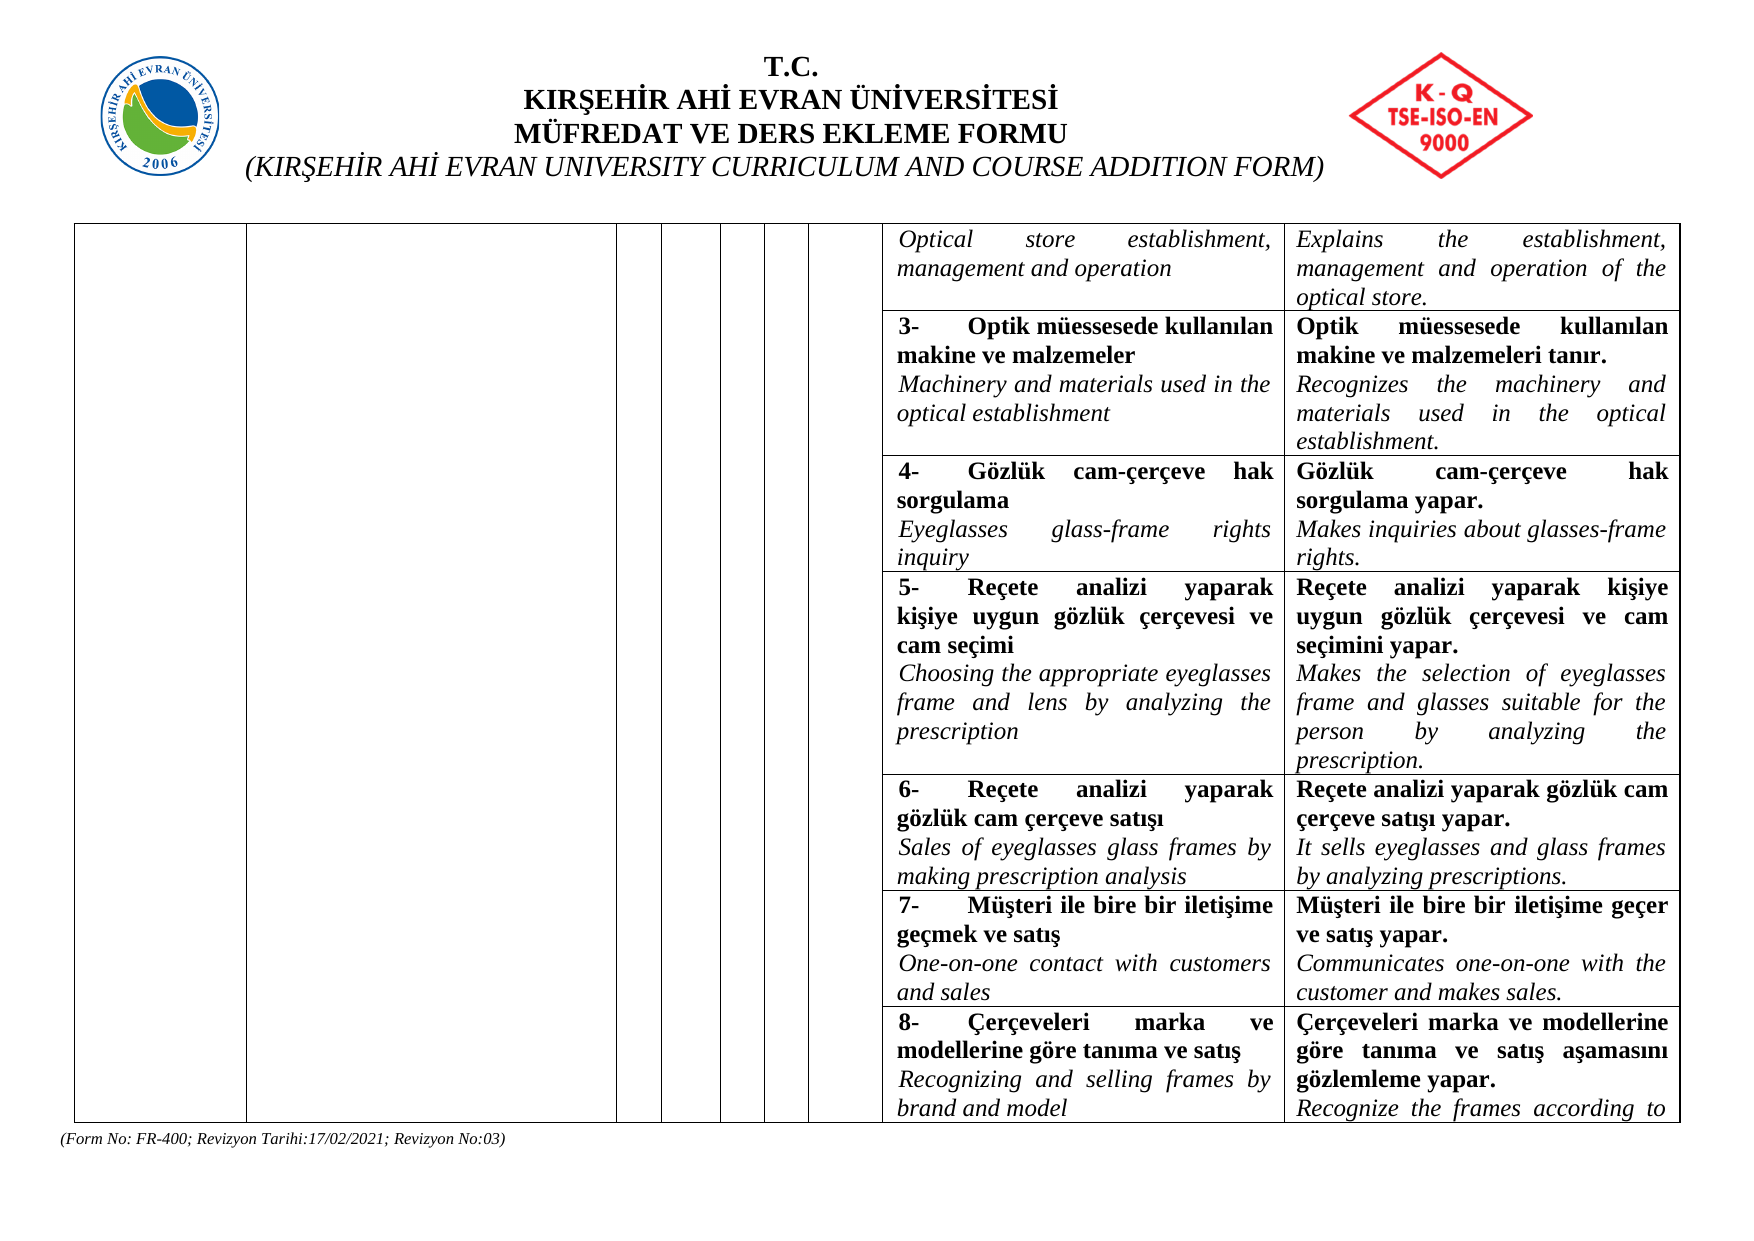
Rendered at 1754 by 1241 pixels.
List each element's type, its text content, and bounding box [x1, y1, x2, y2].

table_cell Gözlük cam-çerçeve hak sorgulama yapar. Makes inquiries about glasses-frame rights. [1285, 456, 1679, 571]
table_cell Optik mağaza kuruluş, yönetim ve işleyişini açıklar. Explains the establishment, management and operation of the optical store. [1285, 224, 1679, 310]
table_cell Çerçeveleri marka ve modellerine göre tanıma ve satış Recognizing and selling frames by brand and model [883, 1007, 1284, 1122]
table_cell Müşteri ile bire bir iletişime geçer ve satış yapar. Communicates one-on-one with the customer and makes sales. [1285, 891, 1679, 1006]
table_cell Gözlük cam-çerçeve hak sorgulama Eyeglasses glass-frame rights inquiry [883, 456, 1284, 571]
table_cell Reçete analizi yaparak gözlük cam çerçeve satışı yapar. It sells eyeglasses and glass frames by analyzing prescriptions. [1285, 775, 1679, 889]
table_cell Optik mağaza kuruluş, yönetim ve işleyişi Optical store establishment, management and operation [883, 224, 1284, 310]
picture [1348, 52, 1533, 179]
table_cell Reçete analizi yaparak kişiye uygun gözlük çerçevesi ve cam seçimini yapar. Makes the selection of eyeglasses frame and glasses suitable for the person by analyzing the prescription. [1285, 572, 1679, 773]
table_cell Reçete analizi yaparak gözlük cam çerçeve satışı Sales of eyeglasses glass frames by making prescription analysis [883, 775, 1284, 889]
table_cell Optik müessesede kullanılan makine ve malzemeler Machinery and materials used in the optical establishment [883, 311, 1284, 455]
table_cell Optik müessesede kullanılan makine ve malzemeleri tanır. Recognizes the machinery and materials used in the optical establishment. [1285, 311, 1679, 455]
picture [100, 56, 220, 176]
table_cell Reçete analizi yaparak kişiye uygun gözlük çerçevesi ve cam seçimi Choosing the appropriate eyeglasses frame and lens by analyzing the prescription [883, 572, 1284, 773]
table_cell Müşteri ile bire bir iletişime geçmek ve satış One-on-one contact with customers and sales [883, 891, 1284, 1006]
